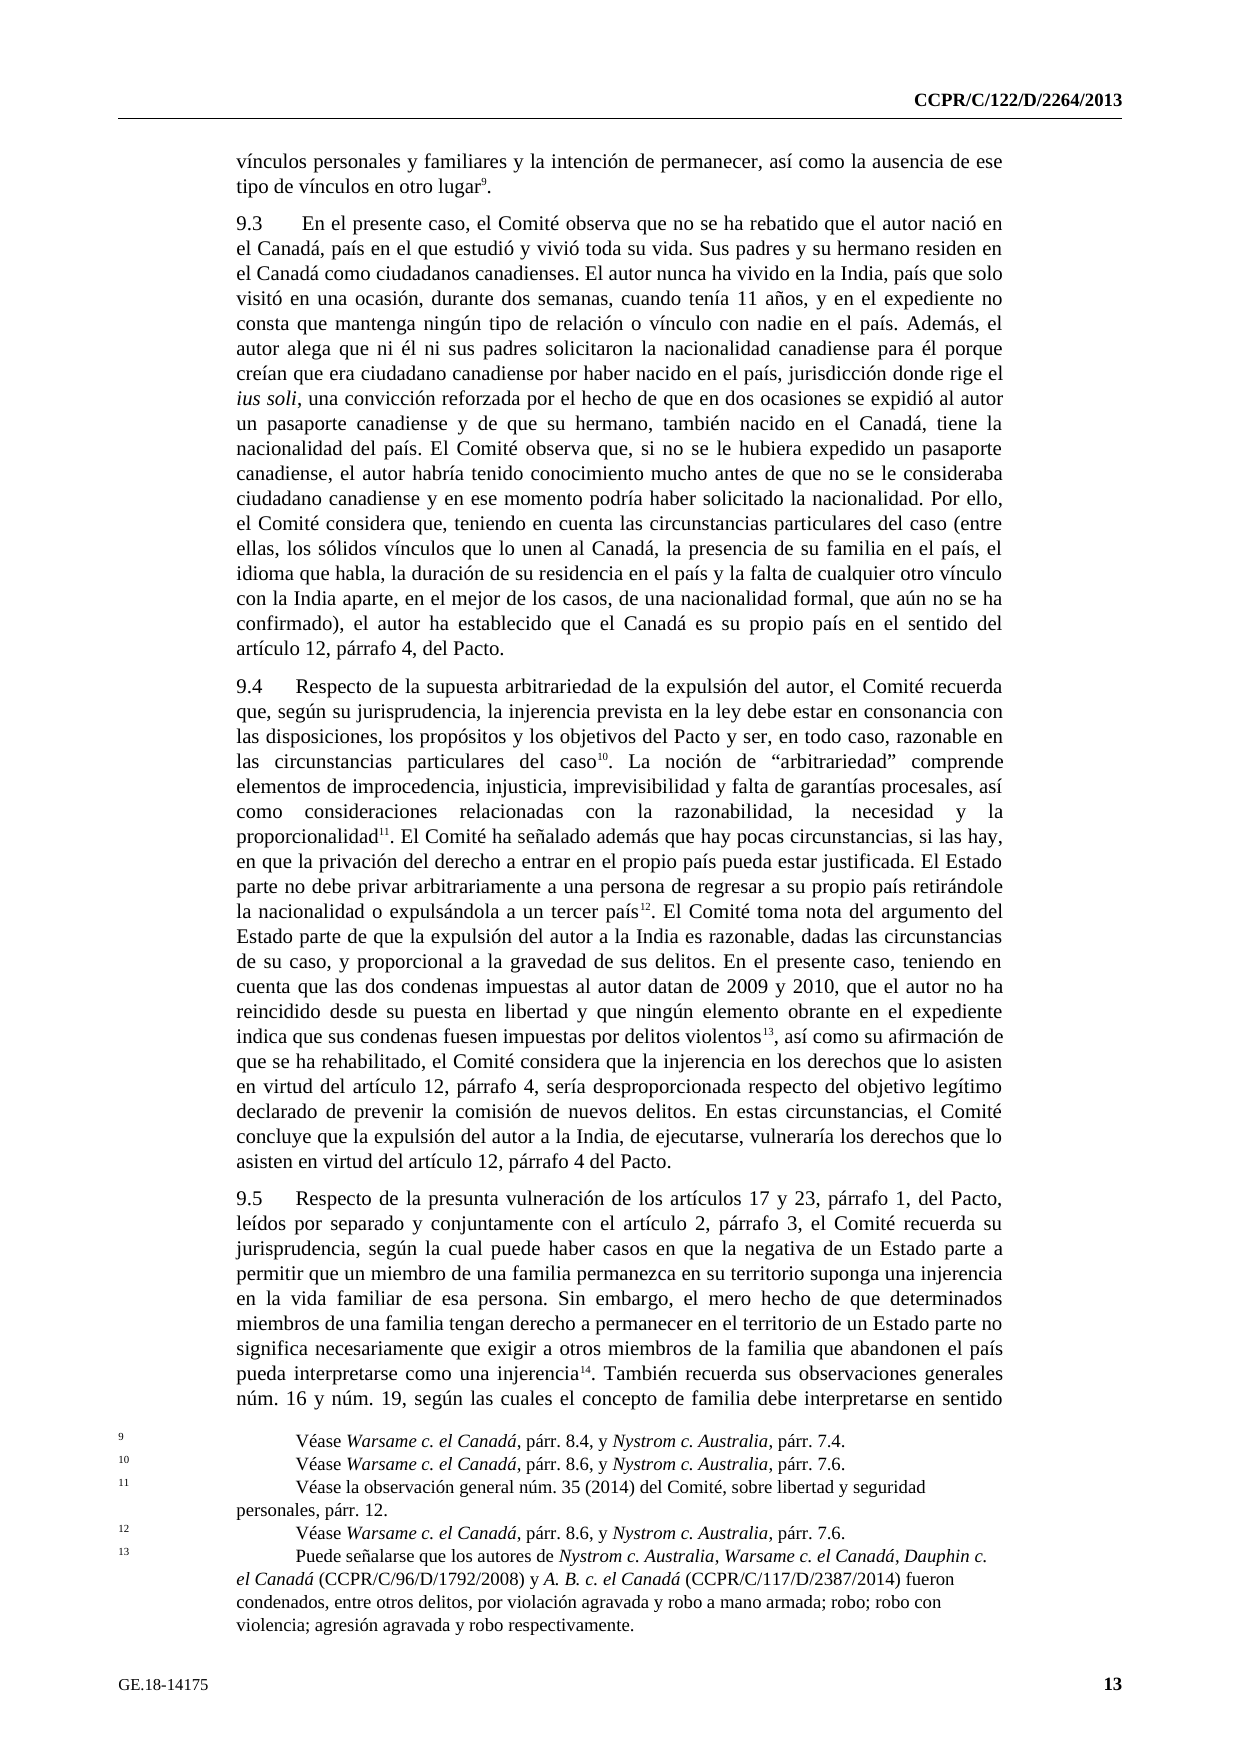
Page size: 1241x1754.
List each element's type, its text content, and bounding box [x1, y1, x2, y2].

text 9.4 Respecto de la supuesta arbitrariedad de la expulsión del autor, el Comité recuerda que, según su jurisprudencia, la injerencia prevista en la ley debe estar en consonancia con las disposiciones, los propósitos y los objetivos del Pacto y ser, en todo caso, razonable en las circunstancias particulares del caso. La noción de “arbitrariedad” comprende elementos de improcedencia, injusticia, imprevisibilidad y falta de garantías procesales, así como consideraciones relacionadas con la razonabilidad, la necesidad y la proporcionalidad. El Comité ha señalado además que hay pocas circunstancias, si las hay, en que la privación del derecho a entrar en el propio país pueda estar justificada. El Estado parte no debe privar arbitrariamente a una persona de regresar a su propio país retirándole la nacionalidad o expulsándola a un tercer país. El Comité toma nota del argumento del Estado parte de que la expulsión del autor a es razonable, dadas las circunstancias de su caso, y proporcional a la gravedad de sus delitos. En el presente caso, teniendo en cuenta que las dos condenas impuestas al autor datan de 2009 y 2010, que el autor no ha reincidido desde su puesta en libertad y que ningún elemento obrante en el expediente indica que sus condenas fuesen impuestas por delitos violentos, así como su afirmación de que se ha rehabilitado, el Comité considera que la injerencia en los derechos que lo asisten en virtud del artículo 12, párrafo 4, sería desproporcionada respecto del objetivo legítimo declarado de prevenir la comisión de nuevos delitos. En estas circunstancias, el Comité concluye que la expulsión del autor a , de ejecutarse, vulneraría los derechos que lo asisten en virtud del artículo 12, párrafo 4 del Pacto. [236, 673, 1004, 1173]
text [236, 148, 1004, 198]
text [236, 1185, 1004, 1410]
text 9.3 En el presente caso, el Comité observa que no se ha rebatido que el autor nació en el Canadá, país en el que estudió y vivió toda su vida. Sus padres y su hermano residen en el Canadá como ciudadanos canadienses. El autor nunca ha vivido en , país que solo visitó en una ocasión, durante dos semanas, cuando tenía 11 años, y en el expediente no consta que mantenga ningún tipo de relación o vínculo con nadie en el país. Además, el autor alega que ni él ni sus padres solicitaron la nacionalidad canadiense para él porque creían que era ciudadano canadiense por haber nacido en el país, jurisdicción donde rige el ius soli, una convicción reforzada por el hecho de que en dos ocasiones se expidió al autor un pasaporte canadiense y de que su hermano, también nacido en el Canadá, tiene la nacionalidad del país. El Comité observa que, si no se le hubiera expedido un pasaporte canadiense, el autor habría tenido conocimiento mucho antes de que no se le consideraba ciudadano canadiense y en ese momento podría haber solicitado la nacionalidad. Por ello, el Comité considera que, teniendo en cuenta las circunstancias particulares del caso (entre ellas, los sólidos vínculos que lo unen al Canadá, la presencia de su familia en el país, el idioma que habla, la duración de su residencia en el país y la falta de cualquier otro vínculo con aparte, en el mejor de los casos, de una nacionalidad formal, que aún no se ha confirmado), el autor ha establecido que el Canadá es su propio país en el sentido del artículo 12, párrafo 4, del Pacto. [236, 210, 1004, 660]
